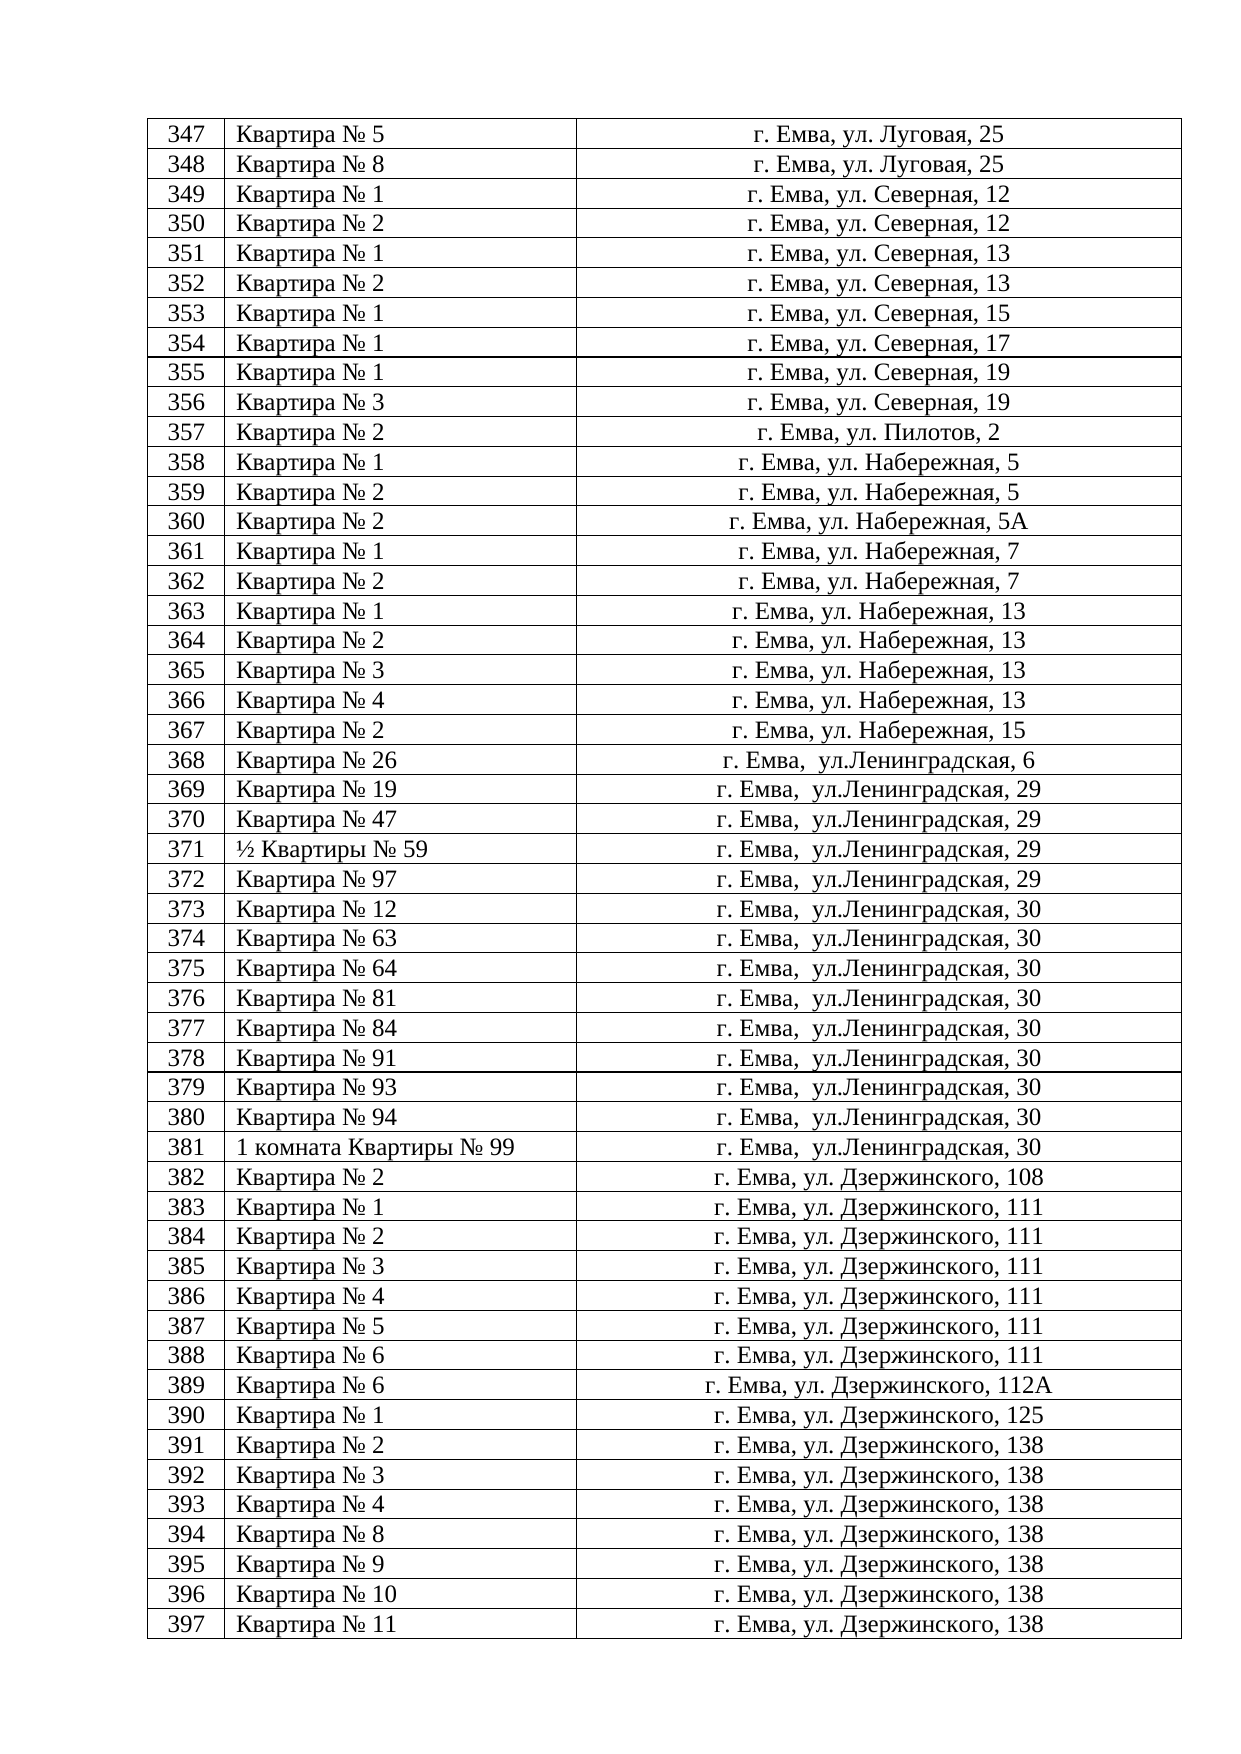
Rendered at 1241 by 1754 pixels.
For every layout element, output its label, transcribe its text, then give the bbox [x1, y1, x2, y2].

table_cell г. Емва, ул.Ленинградская, 30 [577, 894, 1181, 922]
table_cell 364 [148, 626, 224, 654]
table_cell г. Емва, ул.Ленинградская, 30 [577, 983, 1181, 1012]
table_cell г. Емва, ул. Северная, 19 [577, 358, 1181, 386]
table_cell 378 [148, 1043, 224, 1071]
table_cell г. Емва, ул. Дзержинского, 138 [577, 1579, 1181, 1608]
table_cell г. Емва, ул. Пилотов, 2 [577, 417, 1181, 446]
table_cell Квартира № 2 [225, 268, 576, 297]
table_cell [577, 1609, 1181, 1637]
table_cell Квартира № 2 [225, 566, 576, 595]
table_cell 394 [148, 1519, 224, 1548]
table_cell Квартира № 1 [225, 447, 576, 476]
table_cell Квартира № 9 [225, 1549, 576, 1578]
table_cell г. Емва, ул. Дзержинского, 138 [577, 1460, 1181, 1488]
table_cell Квартира № 2 [225, 477, 576, 505]
table_cell Квартира № 84 [225, 1013, 576, 1042]
table_cell 389 [148, 1370, 224, 1399]
table_cell 370 [148, 804, 224, 833]
table_cell 382 [148, 1162, 224, 1191]
table_cell г. Емва, ул. Дзержинского, 138 [577, 1549, 1181, 1578]
table_cell 371 [148, 834, 224, 863]
table_cell г. Емва, ул. Набережная, 5 [577, 447, 1181, 476]
table_cell 380 [148, 1102, 224, 1131]
table_cell Квартира № 6 [225, 1341, 576, 1369]
table_cell 388 [148, 1341, 224, 1369]
table_cell Квартира № 4 [225, 1490, 576, 1518]
table_cell Квартира № 4 [225, 1281, 576, 1310]
table_cell Квартира № 10 [225, 1579, 576, 1608]
table_cell г. Емва, ул. Северная, 12 [577, 179, 1181, 207]
table_cell г. Емва, ул.Ленинградская, 29 [577, 834, 1181, 863]
table_cell Квартира № 91 [225, 1043, 576, 1071]
table_cell 357 [148, 417, 224, 446]
table_cell 372 [148, 864, 224, 893]
table_cell Квартира № 63 [225, 924, 576, 952]
table_cell г. Емва, ул. Дзержинского, 138 [577, 1430, 1181, 1459]
table_cell г. Емва, ул. Северная, 12 [577, 209, 1181, 237]
table_cell 365 [148, 655, 224, 684]
table_cell г. Емва, ул. Дзержинского, 111 [577, 1341, 1181, 1369]
table_cell г. Емва, ул. Дзержинского, 112А [577, 1370, 1181, 1399]
table_cell 392 [148, 1460, 224, 1488]
table_cell 366 [148, 685, 224, 714]
table_cell Квартира № 1 [225, 536, 576, 565]
table_cell г. Емва, ул. Дзержинского, 108 [577, 1162, 1181, 1191]
table_cell г. Емва, ул. Дзержинского, 138 [577, 1490, 1181, 1518]
table_cell г. Емва, ул.Ленинградская, 30 [577, 953, 1181, 982]
table_cell г. Емва, ул.Ленинградская, 30 [577, 1043, 1181, 1071]
table_cell 352 [148, 268, 224, 297]
table_cell г. Емва, ул. Дзержинского, 111 [577, 1251, 1181, 1280]
table_cell Квартира № 2 [225, 506, 576, 535]
table_cell 358 [148, 447, 224, 476]
table_cell Квартира № 2 [225, 1221, 576, 1250]
table_cell г. Емва, ул. Северная, 19 [577, 387, 1181, 416]
table_cell Квартира № 5 [225, 1311, 576, 1339]
table_cell Квартира № 3 [225, 1251, 576, 1280]
table_cell Квартира № 1 [225, 1192, 576, 1220]
table_cell Квартира № 1 [225, 358, 576, 386]
table_cell г. Емва, ул.Ленинградская, 29 [577, 804, 1181, 833]
table_cell г. Емва, ул. Набережная, 13 [577, 626, 1181, 654]
table_cell 363 [148, 596, 224, 624]
table_cell г. Емва, ул. Северная, 13 [577, 268, 1181, 297]
table_cell г. Емва, ул.Ленинградская, 6 [577, 745, 1181, 773]
table_cell г. Емва, ул. Дзержинского, 111 [577, 1281, 1181, 1310]
table_cell Квартира № 4 [225, 685, 576, 714]
table_cell 393 [148, 1490, 224, 1518]
table_cell г. Емва, ул.Ленинградская, 30 [577, 1102, 1181, 1131]
table_cell 351 [148, 238, 224, 267]
table_cell 354 [148, 328, 224, 356]
table_cell Квартира № 2 [225, 1162, 576, 1191]
table_cell г. Емва, ул. Дзержинского, 138 [577, 1519, 1181, 1548]
table_cell 377 [148, 1013, 224, 1042]
table_cell Квартира № 8 [225, 1519, 576, 1548]
table_cell Квартира № 2 [225, 715, 576, 744]
table_cell 376 [148, 983, 224, 1012]
table_cell г. Емва, ул. Дзержинского, 111 [577, 1192, 1181, 1220]
table_cell г. Емва, ул. Северная, 17 [577, 328, 1181, 356]
table_cell г. Емва, ул.Ленинградская, 30 [577, 1132, 1181, 1161]
table_cell 383 [148, 1192, 224, 1220]
table_cell г. Емва, ул. Набережная, 5А [577, 506, 1181, 535]
table_cell 369 [148, 775, 224, 803]
table_cell 397 [148, 1609, 224, 1637]
table_cell 387 [148, 1311, 224, 1339]
table_cell 368 [148, 745, 224, 773]
table_cell г. Емва, ул. Набережная, 13 [577, 596, 1181, 624]
table_cell 356 [148, 387, 224, 416]
table_cell 384 [148, 1221, 224, 1250]
table_cell Квартира № 81 [225, 983, 576, 1012]
table_cell Квартира № 2 [225, 417, 576, 446]
table_cell 355 [148, 358, 224, 386]
table_cell г. Емва, ул. Дзержинского, 125 [577, 1400, 1181, 1429]
table_cell г. Емва, ул. Набережная, 13 [577, 655, 1181, 684]
table_cell 381 [148, 1132, 224, 1161]
table_cell 349 [148, 179, 224, 207]
table_cell Квартира № 11 [225, 1609, 576, 1637]
table_cell г. Емва, ул.Ленинградская, 30 [577, 1073, 1181, 1101]
table_cell г. Емва, ул. Луговая, 25 [577, 149, 1181, 178]
table_cell 390 [148, 1400, 224, 1429]
table_cell 348 [148, 149, 224, 178]
table_cell г. Емва, ул.Ленинградская, 30 [577, 1013, 1181, 1042]
table_cell Квартира № 2 [225, 209, 576, 237]
table_cell 386 [148, 1281, 224, 1310]
table_cell Квартира № 12 [225, 894, 576, 922]
table_cell 375 [148, 953, 224, 982]
table_cell 385 [148, 1251, 224, 1280]
table_cell Квартира № 1 [225, 328, 576, 356]
table_cell Квартира № 8 [225, 149, 576, 178]
table_cell Квартира № 64 [225, 953, 576, 982]
table_cell г. Емва, ул. Дзержинского, 111 [577, 1221, 1181, 1250]
table_cell ½ Квартиры № 59 [225, 834, 576, 863]
table_cell г. Емва, ул. Набережная, 15 [577, 715, 1181, 744]
table_cell Квартира № 1 [225, 238, 576, 267]
table_cell Квартира № 97 [225, 864, 576, 893]
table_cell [577, 119, 1181, 148]
table_cell Квартира № 26 [225, 745, 576, 773]
table_cell г. Емва, ул. Северная, 15 [577, 298, 1181, 327]
table_cell 353 [148, 298, 224, 327]
table_cell Квартира № 6 [225, 1370, 576, 1399]
table_cell Квартира № 5 [225, 119, 576, 148]
table_cell Квартира № 94 [225, 1102, 576, 1131]
table_cell 395 [148, 1549, 224, 1578]
table_cell Квартира № 1 [225, 298, 576, 327]
table_cell 373 [148, 894, 224, 922]
table_cell г. Емва, ул.Ленинградская, 30 [577, 924, 1181, 952]
table_cell г. Емва, ул.Ленинградская, 29 [577, 775, 1181, 803]
table_cell г. Емва, ул. Набережная, 7 [577, 536, 1181, 565]
table_cell г. Емва, ул. Набережная, 7 [577, 566, 1181, 595]
table_cell г. Емва, ул. Северная, 13 [577, 238, 1181, 267]
table_cell 350 [148, 209, 224, 237]
table_cell 347 [148, 119, 224, 148]
table_cell Квартира № 1 [225, 1400, 576, 1429]
table_cell Квартира № 2 [225, 626, 576, 654]
table_cell Квартира № 3 [225, 387, 576, 416]
table_cell 396 [148, 1579, 224, 1608]
table_cell 391 [148, 1430, 224, 1459]
table_cell 1 комната Квартиры № 99 [225, 1132, 576, 1161]
table_cell Квартира № 2 [225, 1430, 576, 1459]
table_cell г. Емва, ул. Дзержинского, 111 [577, 1311, 1181, 1339]
table_cell 361 [148, 536, 224, 565]
table_cell 360 [148, 506, 224, 535]
table_cell г. Емва, ул.Ленинградская, 29 [577, 864, 1181, 893]
table_cell Квартира № 19 [225, 775, 576, 803]
table_cell 374 [148, 924, 224, 952]
table_cell Квартира № 3 [225, 655, 576, 684]
table_cell Квартира № 93 [225, 1073, 576, 1101]
table_cell 362 [148, 566, 224, 595]
table_cell Квартира № 1 [225, 596, 576, 624]
table_cell г. Емва, ул. Набережная, 5 [577, 477, 1181, 505]
table_cell 367 [148, 715, 224, 744]
table_cell Квартира № 1 [225, 179, 576, 207]
table_cell Квартира № 3 [225, 1460, 576, 1488]
table_cell 359 [148, 477, 224, 505]
table_cell Квартира № 47 [225, 804, 576, 833]
table_cell 379 [148, 1073, 224, 1101]
table_cell г. Емва, ул. Набережная, 13 [577, 685, 1181, 714]
